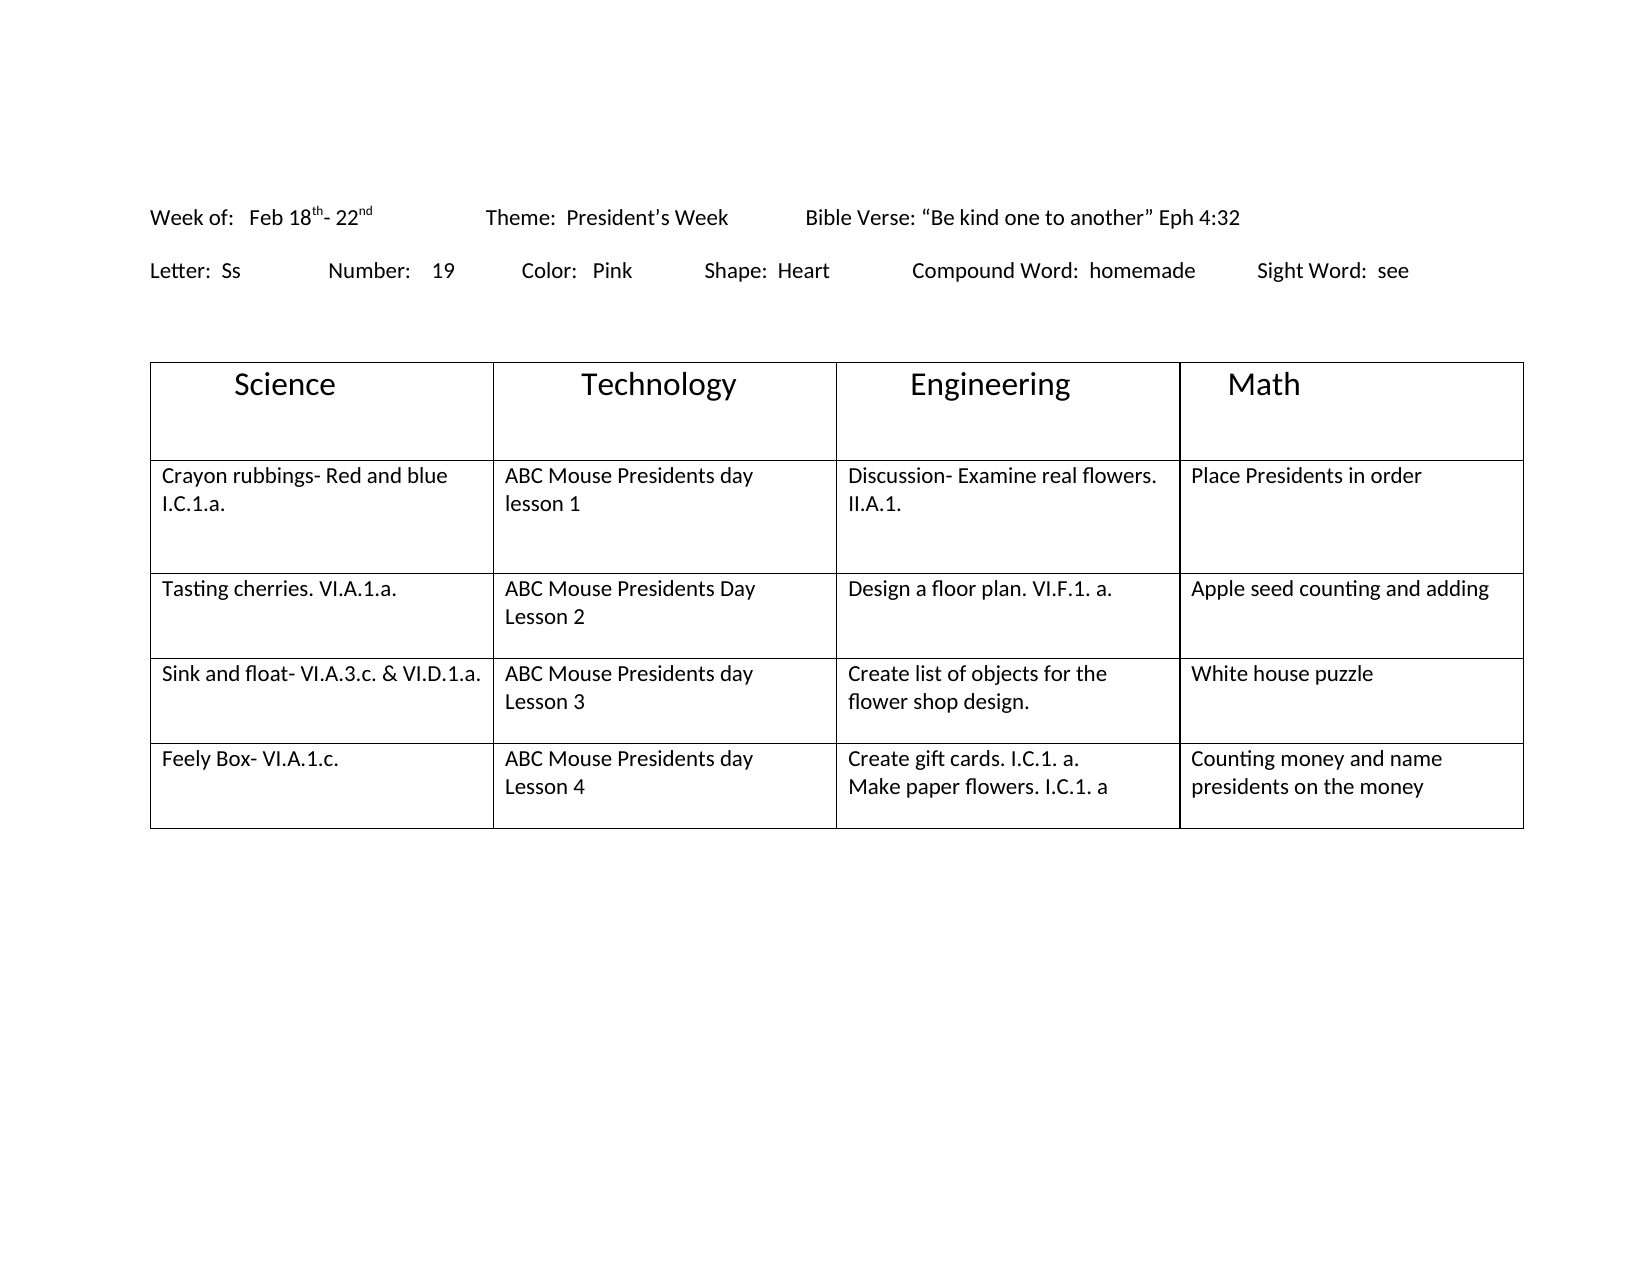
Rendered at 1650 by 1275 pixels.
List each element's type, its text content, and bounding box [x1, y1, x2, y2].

table_cell Discussion- Examine real flowers. II.A.1. [837, 461, 1179, 573]
table_cell Sink and float- VI.A.3.c. & VI.D.1.a. [151, 659, 493, 743]
table_header Technology [494, 363, 836, 460]
table_cell ABC Mouse Presidents day Lesson 4 [494, 744, 836, 828]
table_cell Place Presidents in order [1181, 461, 1523, 573]
table_cell Apple seed counting and adding [1181, 574, 1523, 658]
table_cell Feely Box- VI.A.1.c. [151, 744, 493, 828]
table_cell Design a floor plan. VI.F.1. a. [837, 574, 1179, 658]
text Letter: Ss Number: 19 Color: Pink Shape: Heart Compound Word: homemade Sight Word: see [150, 256, 1500, 284]
table_cell Counting money and name presidents on the money [1181, 744, 1523, 828]
table_header Math [1181, 363, 1523, 460]
table_cell Create gift cards. I.C.1. a. Make paper flowers. I.C.1. a [837, 744, 1179, 828]
table_cell Tasting cherries. VI.A.1.a. [151, 574, 493, 658]
text Week of: Feb 18th- 22nd Theme: President’s Week Bible Verse: “Be kind one to another” Eph 4:32 [150, 203, 1500, 231]
table_cell Crayon rubbings- Red and blue I.C.1.a. [151, 461, 493, 573]
table_cell ABC Mouse Presidents day Lesson 3 [494, 659, 836, 743]
table_header Engineering [837, 363, 1179, 460]
table_cell White house puzzle [1181, 659, 1523, 743]
table_cell Create list of objects for the flower shop design. [837, 659, 1179, 743]
table_header Science [151, 363, 493, 460]
table_cell ABC Mouse Presidents day lesson 1 [494, 461, 836, 573]
table_cell ABC Mouse Presidents Day Lesson 2 [494, 574, 836, 658]
